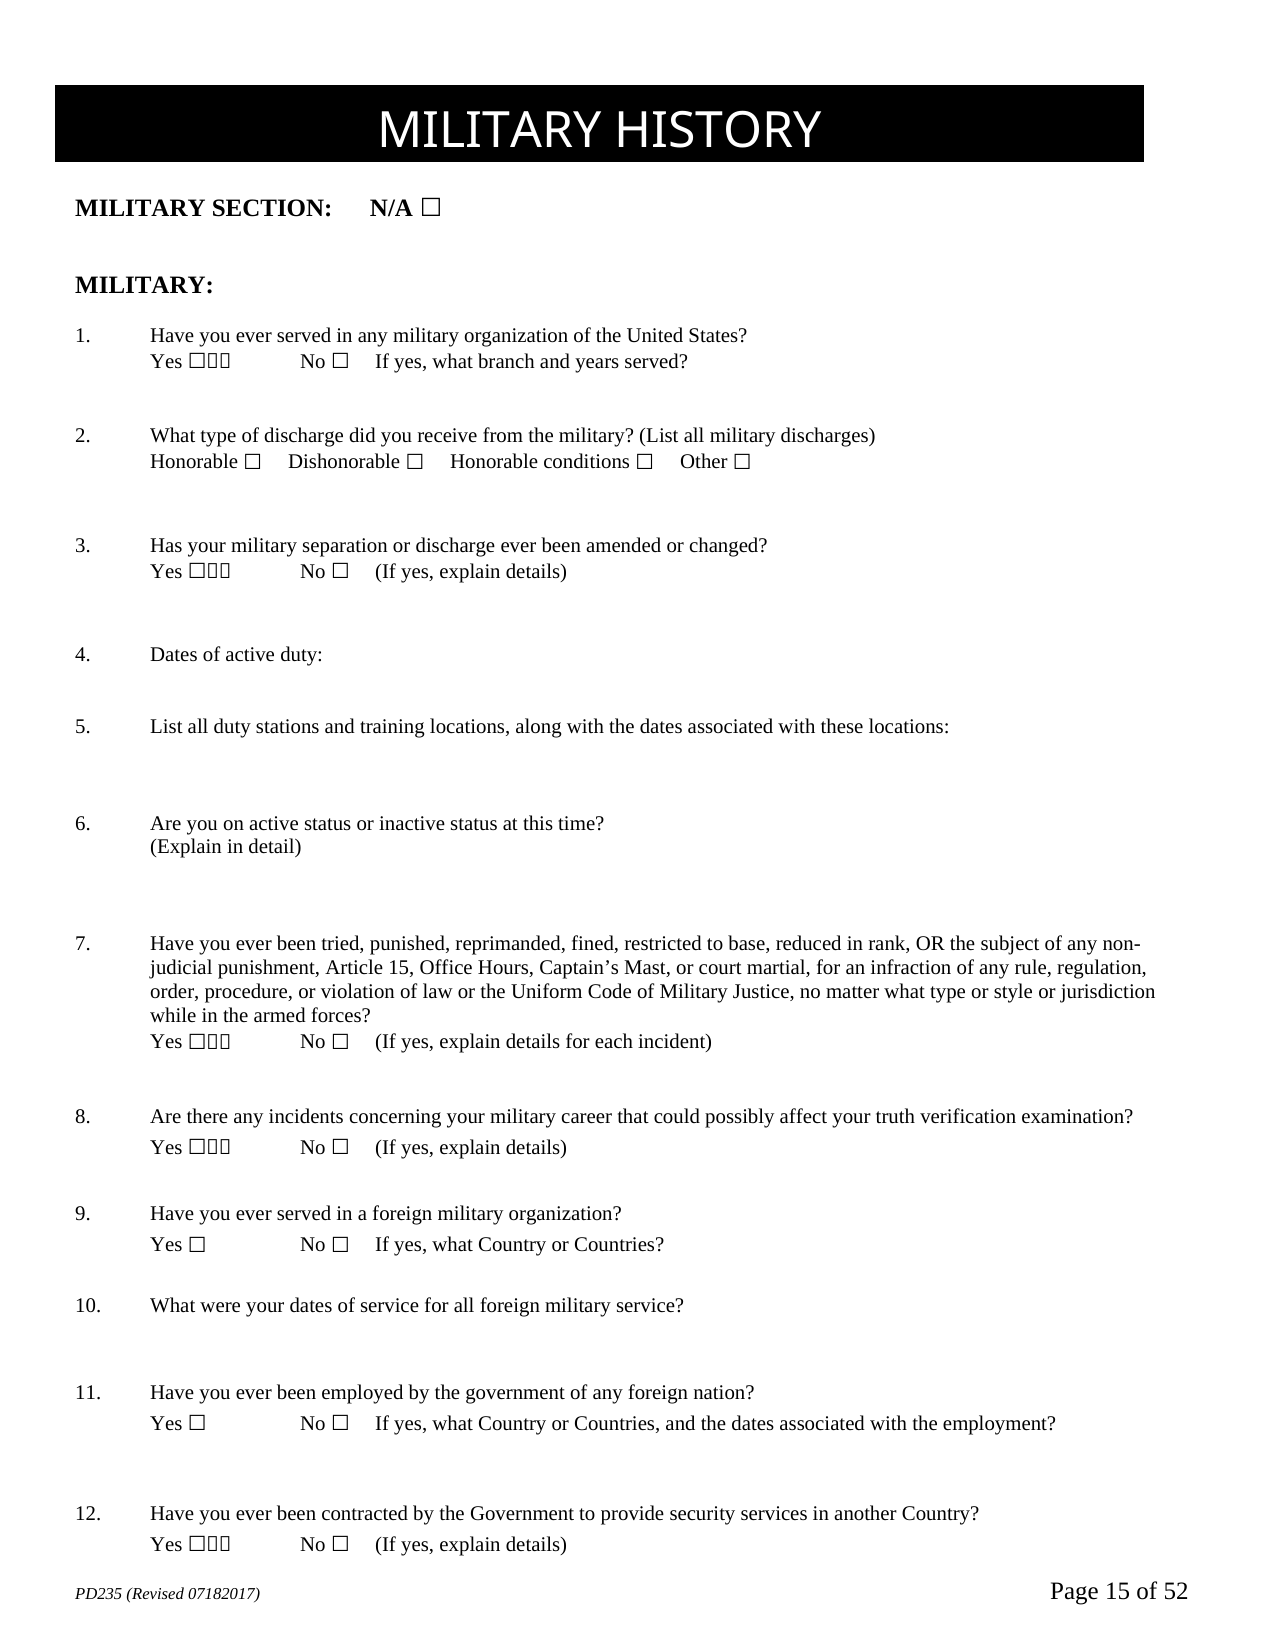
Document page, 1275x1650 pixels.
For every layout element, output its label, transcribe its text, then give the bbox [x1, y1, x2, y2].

text 9. Have you ever served in a foreign military organization? [75, 1201, 1200, 1225]
text (Explain in detail) [150, 834, 1200, 858]
text 12. Have you ever been contracted by the Government to provide security services in another Country? [75, 1501, 1200, 1524]
text 4. Dates of active duty: [75, 642, 1200, 666]
text Yes  No (If yes, explain details) [150, 1132, 1200, 1161]
text 10. What were your dates of service for all foreign military service? [75, 1293, 1200, 1317]
text 5. List all duty stations and training locations, along with the dates associated with these locations: [75, 714, 1200, 738]
text Yes No If yes, what Country or Countries? [75, 1230, 1200, 1258]
text MILITARY: [75, 270, 1200, 298]
text Honorable Dishonorable Honorable conditions Other [75, 447, 1200, 476]
text 11. Have you ever been employed by the government of any foreign nation? [75, 1380, 1200, 1404]
text 2. What type of discharge did you receive from the military? (List all military discharges) [75, 423, 1200, 447]
text 6. Are you on active status or inactive status at this time? [75, 810, 1200, 834]
text Yes  No (If yes, explain details for each incident) [150, 1027, 1200, 1055]
text 8. Are there any incidents concerning your military career that could possibly affect your truth verification examination? [75, 1103, 1200, 1128]
text MILITARY SECTION: N/A [75, 190, 1200, 224]
text Yes  No (If yes, explain details) [150, 1529, 1200, 1558]
text 3. Has your military separation or discharge ever been amended or changed? [75, 533, 1200, 557]
text 1. Have you ever served in any military organization of the United States? [75, 323, 1200, 347]
text Yes  No If yes, what branch and years served? [150, 347, 1200, 375]
text 7. Have you ever been tried, punished, reprimanded, fined, restricted to base, reduced in rank, OR the subject of any non-judicial punishment, Article 15, Office Hours, Captain’s Mast, or court martial, for an infraction of any rule, regulation, order, procedure, or violation of law or the Uniform Code of Military Justice, no matter what type or style or jurisdiction while in the armed forces? [75, 931, 1200, 1027]
text Yes  No (If yes, explain details) [150, 557, 1200, 585]
text Yes No If yes, what Country or Countries, and the dates associated with the employment? [75, 1408, 1200, 1437]
